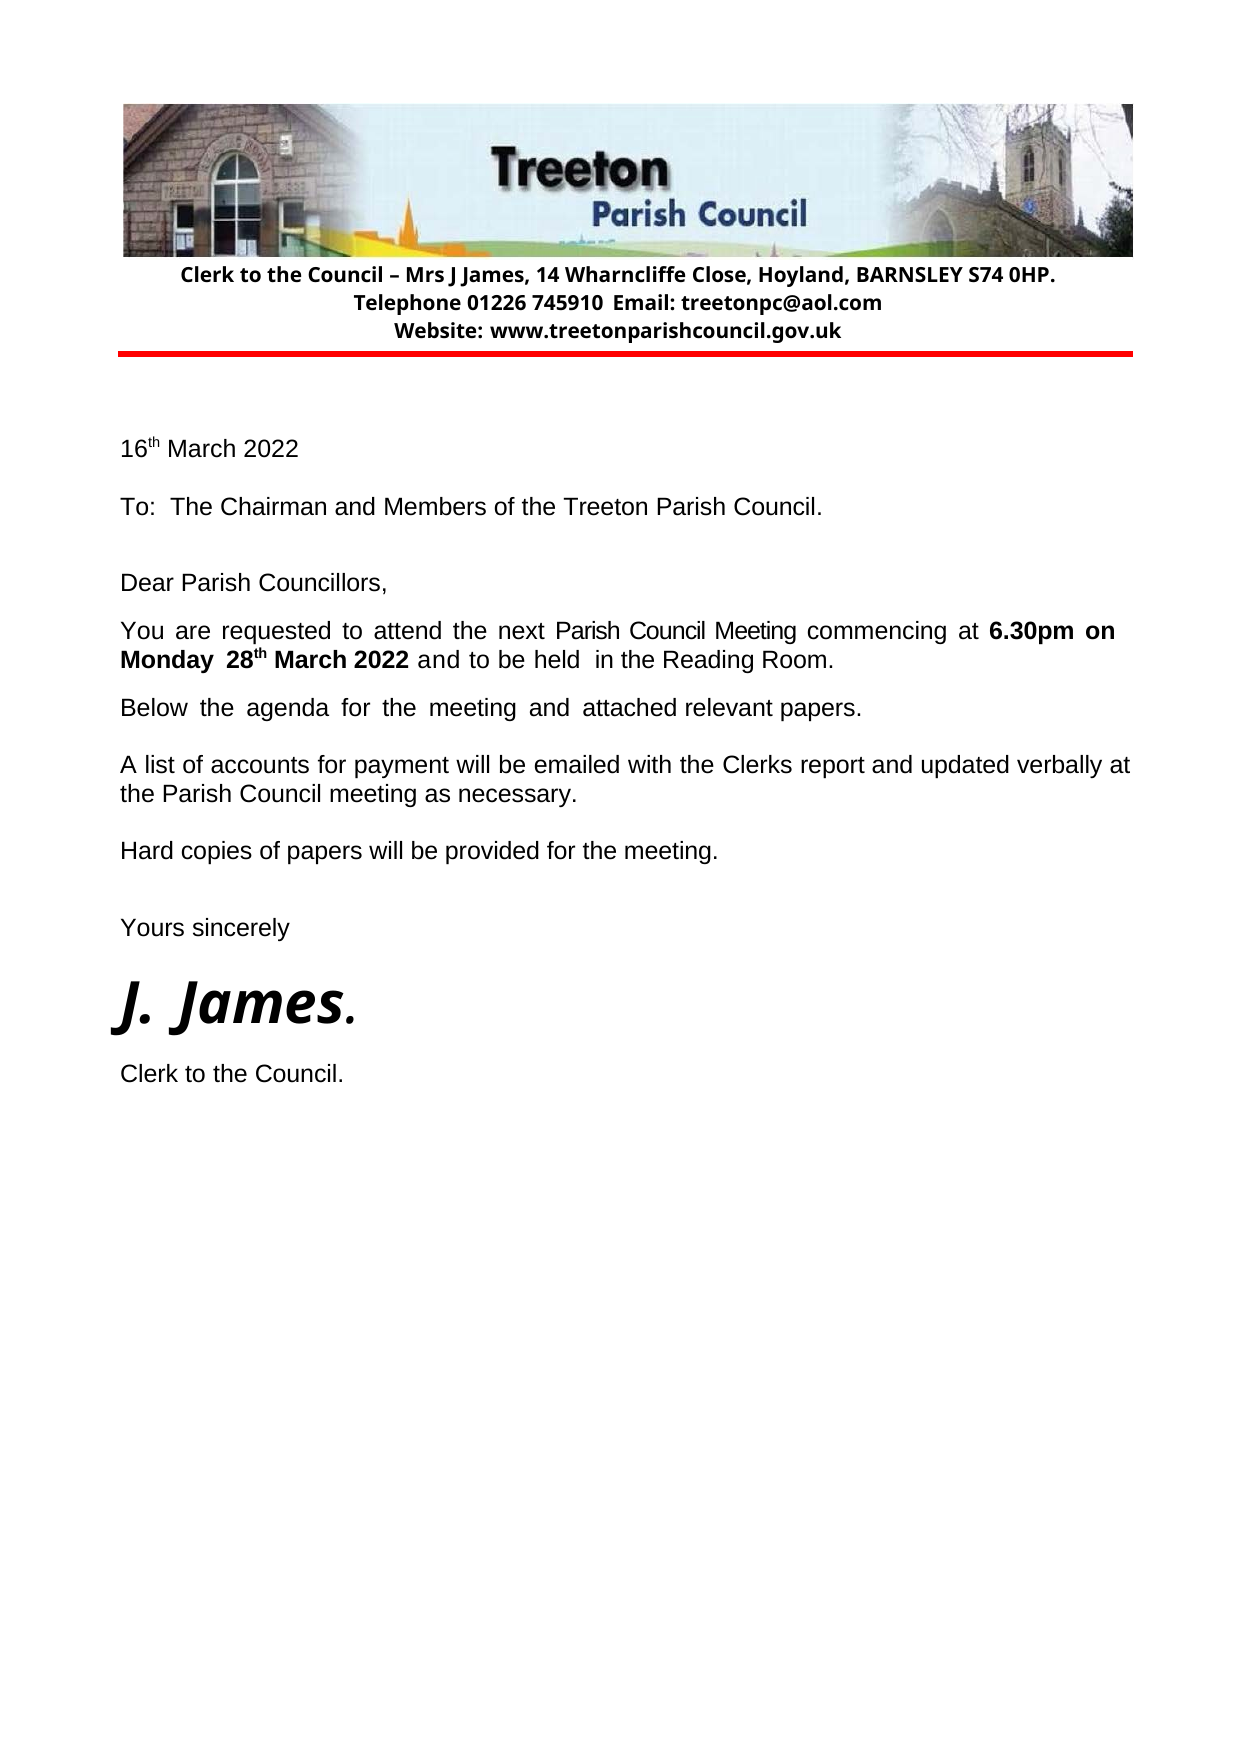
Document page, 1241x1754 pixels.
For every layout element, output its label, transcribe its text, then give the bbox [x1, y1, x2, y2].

text Website: www.treetonparishcouncil.gov.uk [106, 316, 1129, 345]
text A list of accounts for payment will be emailed with the Clerks report and updated verbally at the Parish Council meeting as necessary. [120, 750, 1134, 808]
text Clerk to the Council – Mrs J James, 14 Wharncliffe Close, Hoyland, BARNSLEY S74 0HP. Telephone 01226 745910 Email: treetonpc@aol.com [167, 260, 1069, 316]
text 16th March 2022 [120, 434, 1134, 463]
text Dear Parish Councillors, [120, 568, 1134, 597]
text Yours sincerely [120, 913, 1134, 942]
text Below the agenda for the meeting and attached relevant papers. [120, 693, 1134, 721]
picture [123, 103, 1134, 260]
text Clerk to the Council. [120, 1059, 1134, 1088]
text Hard copies of papers will be provided for the meeting. [120, 836, 1134, 865]
text To: The Chairman and Members of the Treeton Parish Council. [120, 491, 1134, 520]
text You are requested to attend the next Parish Council Meeting commencing at 6.30pm on Monday 28th March 2022 and to be held in the Reading Room. [120, 616, 1116, 674]
list James. [120, 961, 1134, 1040]
